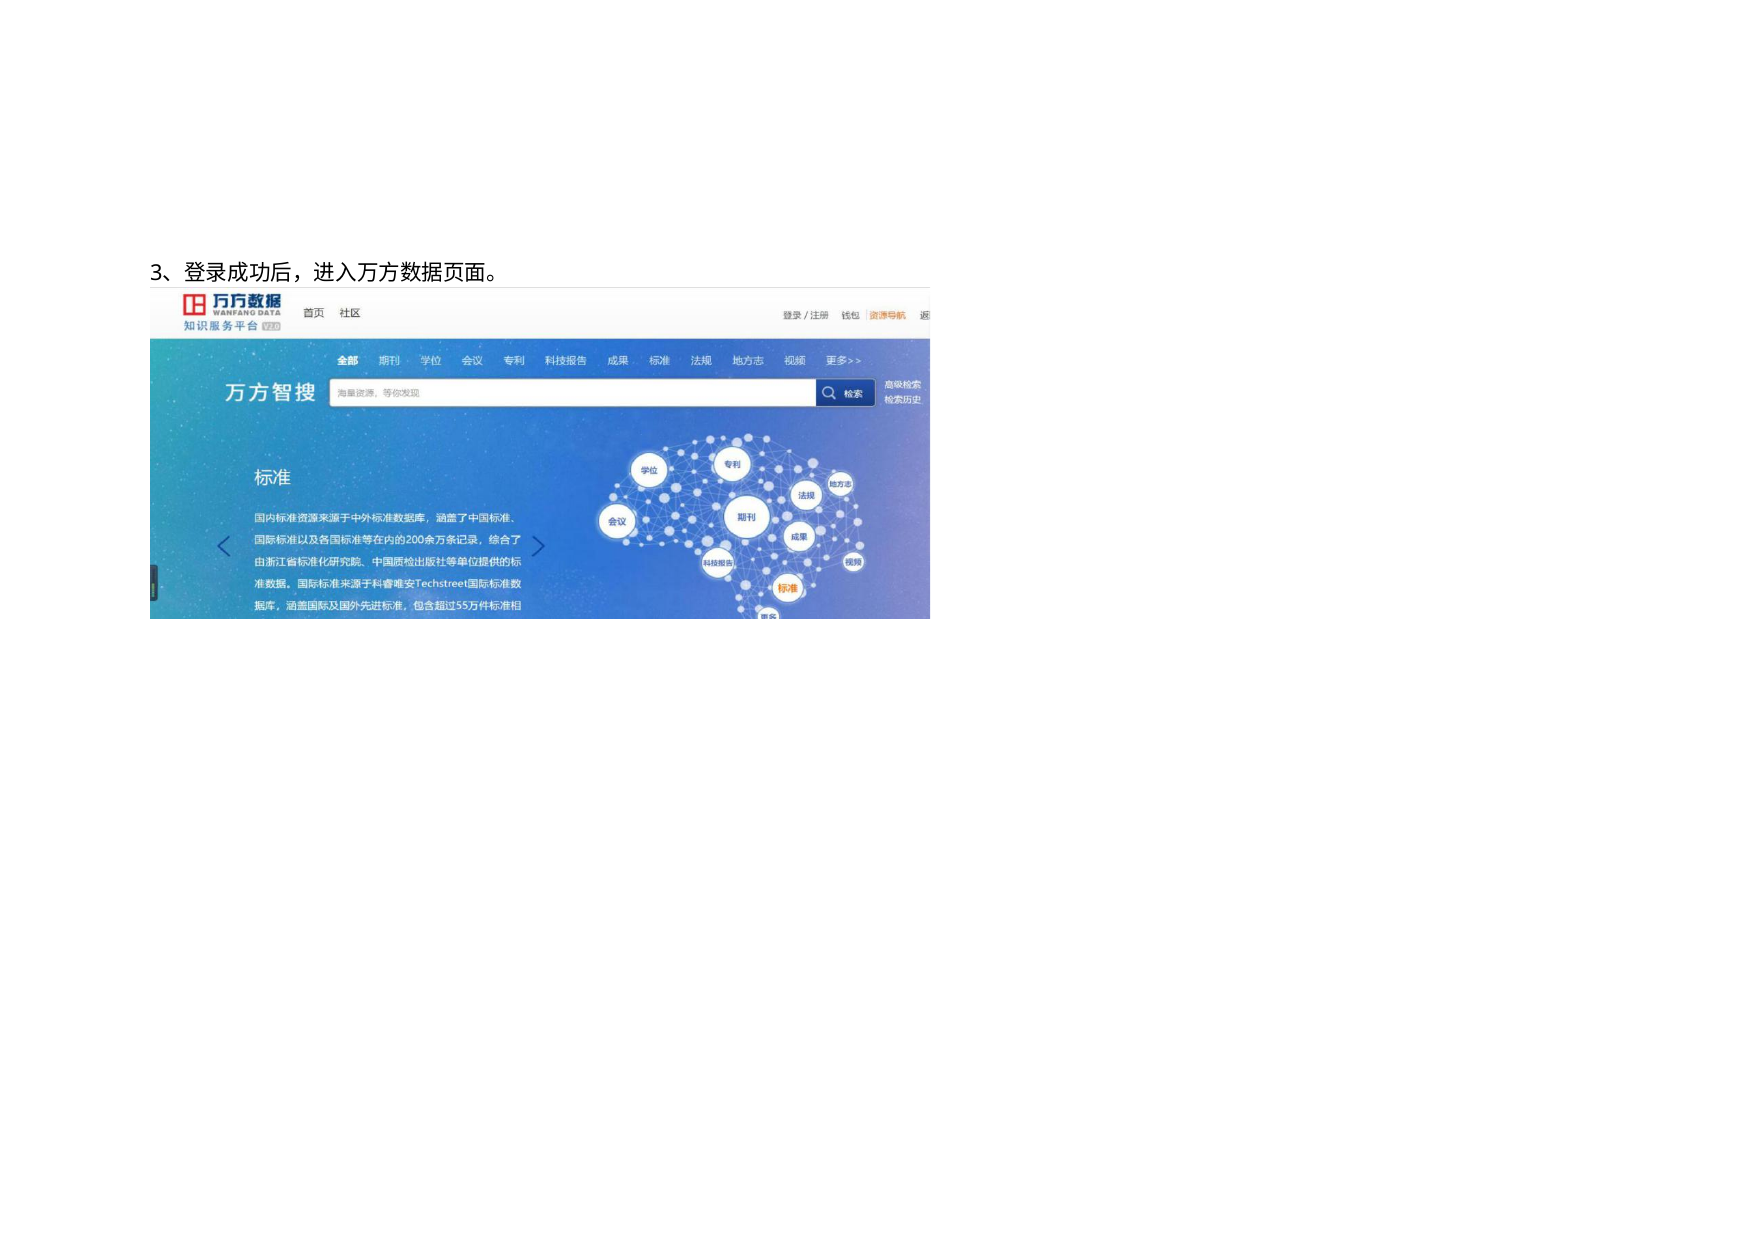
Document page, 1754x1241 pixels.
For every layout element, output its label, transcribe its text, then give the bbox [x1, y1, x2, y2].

list 登录成功后，进入万方数据页面。 [150, 254, 1604, 288]
picture [150, 287, 930, 619]
